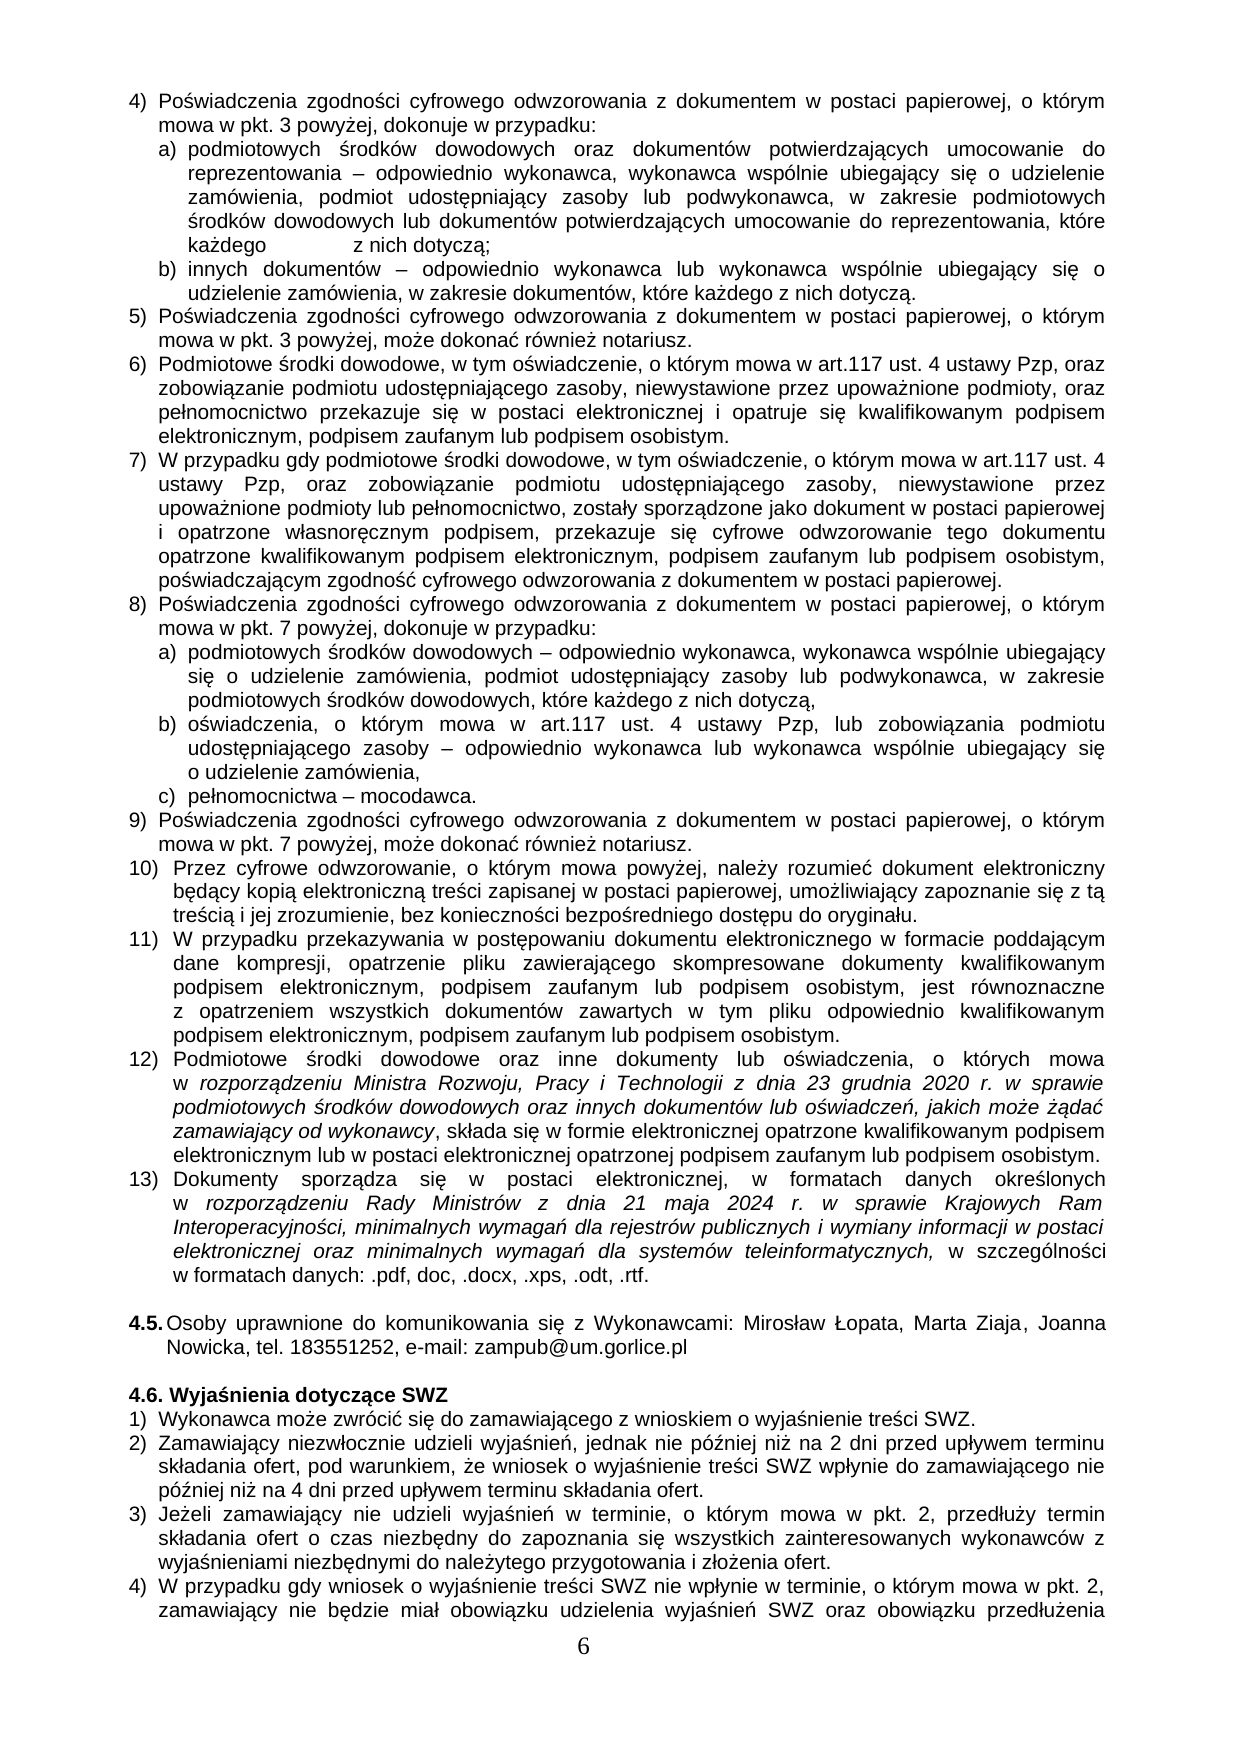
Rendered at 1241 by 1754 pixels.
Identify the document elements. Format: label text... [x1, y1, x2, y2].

text 4.6. Wyjaśnienia dotyczące SWZ [123, 1382, 1106, 1406]
list Poświadczenia zgodności cyfrowego odwzorowania z dokumentem w postaci papierowej, o którym mowa w pkt. 3 powyżej, może dokonać również notariusz. [128, 304, 1106, 352]
list Jeżeli zamawiający nie udzieli wyjaśnień w terminie, o którym mowa w pkt. 2, przedłuży termin składania ofert o czas niezbędny do zapoznania się wszystkich zainteresowanych wykonawców z wyjaśnieniami niezbędnymi do należytego przygotowania i złożenia ofert. [128, 1502, 1106, 1574]
list innych dokumentów – odpowiednio wykonawca lub wykonawca wspólnie ubiegający się o udzielenie zamówienia, w zakresie dokumentów, które każdego z nich dotyczą. [158, 256, 1106, 304]
list Wykonawca może zwrócić się do zamawiającego z wnioskiem o wyjaśnienie treści SWZ. [128, 1406, 1106, 1430]
list Przez cyfrowe odwzorowanie, o którym mowa powyżej, należy rozumieć dokument elektroniczny będący kopią elektroniczną treści zapisanej w postaci papierowej, umożliwiający zapoznanie się z tą treścią i jej zrozumienie, bez konieczności bezpośredniego dostępu do oryginału. [128, 855, 1106, 927]
list W przypadku gdy podmiotowe środki dowodowe, w tym oświadczenie, o którym mowa w art.117 ust. 4 ustawy Pzp, oraz zobowiązanie podmiotu udostępniającego zasoby, niewystawione przez upoważnione podmioty lub pełnomocnictwo, zostały sporządzone jako dokument w postaci papierowej i opatrzone własnoręcznym podpisem, przekazuje się cyfrowe odwzorowanie tego dokumentu opatrzone kwalifikowanym podpisem elektronicznym, podpisem zaufanym lub podpisem osobistym, poświadczającym zgodność cyfrowego odwzorowania z dokumentem w postaci papierowej. [128, 448, 1106, 592]
list podmiotowych środków dowodowych – odpowiednio wykonawca, wykonawca wspólnie ubiegający się o udzielenie zamówienia, podmiot udostępniający zasoby lub podwykonawca, w zakresie podmiotowych środków dowodowych, które każdego z nich dotyczą, [158, 640, 1106, 712]
list Poświadczenia zgodności cyfrowego odwzorowania z dokumentem w postaci papierowej, o którym mowa w pkt. 7 powyżej, może dokonać również notariusz. [128, 807, 1106, 855]
list Poświadczenia zgodności cyfrowego odwzorowania z dokumentem w postaci papierowej, o którym mowa w pkt. 3 powyżej, dokonuje w przypadku: [128, 89, 1106, 137]
list Poświadczenia zgodności cyfrowego odwzorowania z dokumentem w postaci papierowej, o którym mowa w pkt. 7 powyżej, dokonuje w przypadku: [128, 592, 1106, 640]
list oświadczenia, o którym mowa w art.117 ust. 4 ustawy Pzp, lub zobowiązania podmiotu udostępniającego zasoby – odpowiednio wykonawca lub wykonawca wspólnie ubiegający się o udzielenie zamówienia, [158, 712, 1106, 783]
list Podmiotowe środki dowodowe, w tym oświadczenie, o którym mowa w art.117 ust. 4 ustawy Pzp, oraz zobowiązanie podmiotu udostępniającego zasoby, niewystawione przez upoważnione podmioty, oraz pełnomocnictwo przekazuje się w postaci elektronicznej i opatruje się kwalifikowanym podpisem elektronicznym, podpisem zaufanym lub podpisem osobistym. [128, 352, 1106, 448]
list pełnomocnictwa – mocodawca. [158, 783, 1106, 807]
list Podmiotowe środki dowodowe oraz inne dokumenty lub oświadczenia, o których mowa w rozporządzeniu Ministra Rozwoju, Pracy i Technologii z dnia 23 grudnia 2020 r. w sprawie podmiotowych środków dowodowych oraz innych dokumentów lub oświadczeń, jakich może żądać zamawiający od wykonawcy, składa się w formie elektronicznej opatrzone kwalifikowanym podpisem elektronicznym lub w postaci elektronicznej opatrzonej podpisem zaufanym lub podpisem osobistym. [128, 1047, 1106, 1167]
list Zamawiający niezwłocznie udzieli wyjaśnień, jednak nie później niż na 2 dni przed upływem terminu składania ofert, pod warunkiem, że wniosek o wyjaśnienie treści SWZ wpłynie do zamawiającego nie później niż na 4 dni przed upływem terminu składania ofert. [128, 1430, 1106, 1502]
list Osoby uprawnione do komunikowania się z Wykonawcami: , , Joanna Nowicka, tel. 183551252, e-mail: zampub@um.gorlice.pl [128, 1311, 1106, 1358]
list Dokumenty sporządza się w postaci elektronicznej, w formatach danych określonych w rozporządzeniu Rady Ministrów z dnia 21 maja 2024 r. w sprawie Krajowych Ram Interoperacyjności, minimalnych wymagań dla rejestrów publicznych i wymiany informacji w postaci elektronicznej oraz minimalnych wymagań dla systemów teleinformatycznych, w szczególności w formatach danych: .pdf, doc, .docx, .xps, .odt, .rtf. [128, 1167, 1106, 1287]
list podmiotowych środków dowodowych oraz dokumentów potwierdzających umocowanie do reprezentowania – odpowiednio wykonawca, wykonawca wspólnie ubiegający się o udzielenie zamówienia, podmiot udostępniający zasoby lub podwykonawca, w zakresie podmiotowych środków dowodowych lub dokumentów potwierdzających umocowanie do reprezentowania, które każdego z nich dotyczą; [158, 137, 1106, 256]
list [128, 1574, 1106, 1622]
list W przypadku przekazywania w postępowaniu dokumentu elektronicznego w formacie poddającym dane kompresji, opatrzenie pliku zawierającego skompresowane dokumenty kwalifikowanym podpisem elektronicznym, podpisem zaufanym lub podpisem osobistym, jest równoznaczne z opatrzeniem wszystkich dokumentów zawartych w tym pliku odpowiednio kwalifikowanym podpisem elektronicznym, podpisem zaufanym lub podpisem osobistym. [128, 927, 1106, 1047]
